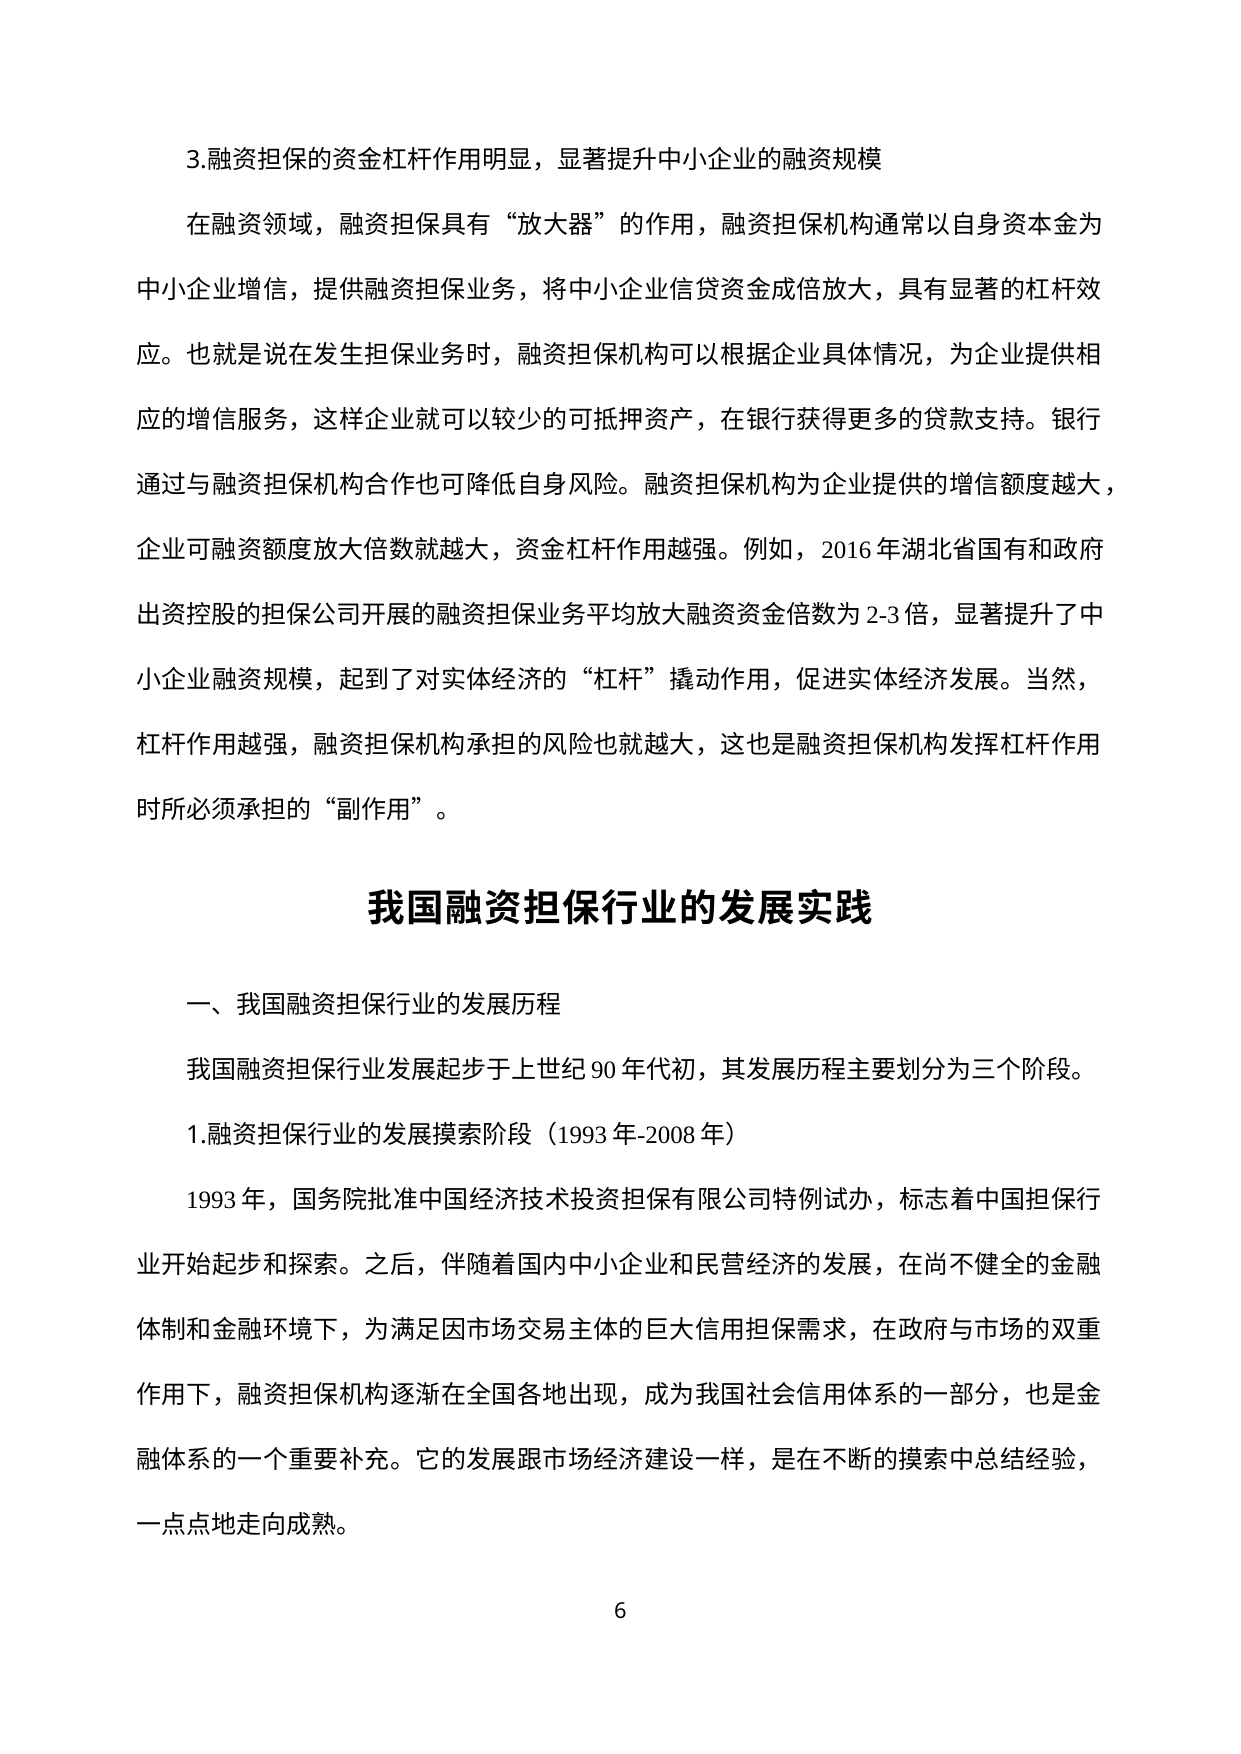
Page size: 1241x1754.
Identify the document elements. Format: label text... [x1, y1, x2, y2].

text 一、我国融资担保行业的发展历程 [136, 970, 1104, 1035]
text 我国融资担保行业发展起步于上世纪90年代初，其发展历程主要划分为三个阶段。 [136, 1035, 1104, 1100]
text 1993年，国务院批准中国经济技术投资担保有限公司特例试办，标志着中国担保行业开始起步和探索。之后，伴随着国内中小企业和民营经济的发展，在尚不健全的金融体制和金融环境下，为满足因市场交易主体的巨大信用担保需求，在政府与市场的双重作用下，融资担保机构逐渐在全国各地出现，成为我国社会信用体系的一部分，也是金融体系的一个重要补充。它的发展跟市场经济建设一样，是在不断的摸索中总结经验，一点点地走向成熟。 [136, 1165, 1104, 1555]
text 在融资领域，融资担保具有“放大器”的作用，融资担保机构通常以自身资本金为中小企业增信，提供融资担保业务，将中小企业信贷资金成倍放大，具有显著的杠杆效应。也就是说在发生担保业务时，融资担保机构可以根据企业具体情况，为企业提供相应的增信服务，这样企业就可以较少的可抵押资产，在银行获得更多的贷款支持。银行通过与融资担保机构合作也可降低自身风险。融资担保机构为企业提供的增信额度越大，企业可融资额度放大倍数就越大，资金杠杆作用越强。例如，2016年湖北省国有和政府出资控股的担保公司开展的融资担保业务平均放大融资资金倍数为2-3倍，显著提升了中小企业融资规模，起到了对实体经济的“杠杆”撬动作用，促进实体经济发展。当然，杠杆作用越强，融资担保机构承担的风险也就越大，这也是融资担保机构发挥杠杆作用时所必须承担的“副作用”。 [136, 190, 1104, 840]
text 我国融资担保行业的发展实践 [136, 873, 1104, 938]
text 1.融资担保行业的发展摸索阶段（1993年-2008年） [136, 1100, 1104, 1165]
text 3.融资担保的资金杠杆作用明显，显著提升中小企业的融资规模 [136, 125, 1104, 190]
